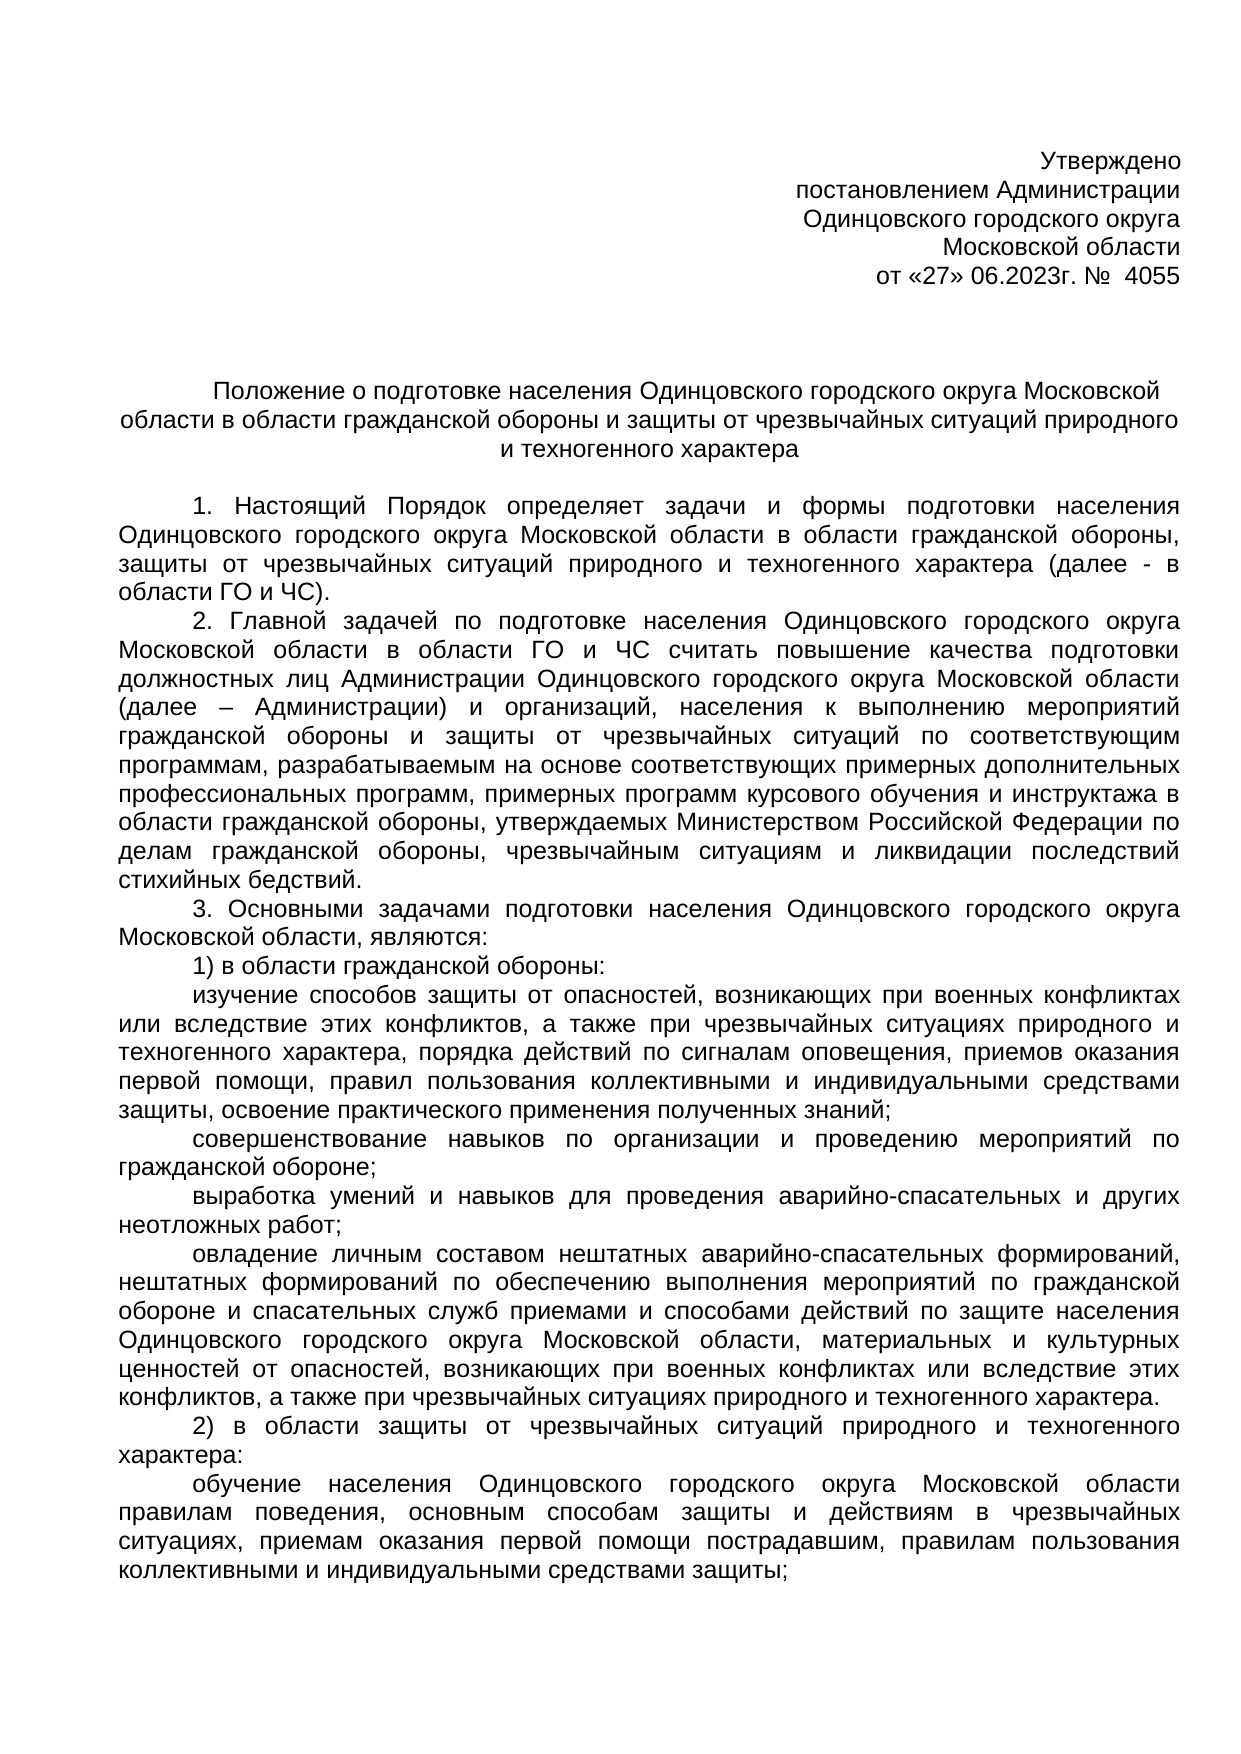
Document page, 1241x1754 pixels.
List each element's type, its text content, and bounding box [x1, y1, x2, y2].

text Одинцовского городского округа [118, 204, 1181, 232]
text от «27» 06.2023г. № 4055 [118, 261, 1181, 290]
text Московской области [118, 232, 1181, 261]
text 1. Настоящий Порядок определяет задачи и формы подготовки населения Одинцовского городского округа Московской области в области гражданской обороны, защиты от чрезвычайных ситуаций природного и техногенного характера (далее - в области ГО и ЧС). [118, 491, 1181, 606]
text совершенствование навыков по организации и проведению мероприятий по гражданской обороне; [118, 1124, 1181, 1181]
text овладение личным составом нештатных аварийно-спасательных формирований, нештатных формирований по обеспечению выполнения мероприятий по гражданской обороне и спасательных служб приемами и способами действий по защите населения Одинцовского городского округа Московской области, материальных и культурных ценностей от опасностей, возникающих при военных конфликтах или вследствие этих конфликтов, а также при чрезвычайных ситуациях природного и техногенного характера. [118, 1239, 1181, 1411]
text выработка умений и навыков для проведения аварийно-спасательных и других неотложных работ; [118, 1181, 1181, 1239]
text постановлением Администрации [118, 175, 1181, 204]
text 3. Основными задачами подготовки населения Одинцовского городского округа Московской области, являются: [118, 894, 1181, 951]
text 2) в области защиты от чрезвычайных ситуаций природного и техногенного характера: [118, 1411, 1181, 1469]
text обучение населения Одинцовского городского округа Московской области правилам поведения, основным способам защиты и действиям в чрезвычайных ситуациях, приемам оказания первой помощи пострадавшим, правилам пользования коллективными и индивидуальными средствами защиты; [118, 1469, 1181, 1584]
text 2. Главной задачей по подготовке населения Одинцовского городского округа Московской области в области ГО и ЧС считать повышение качества подготовки должностных лиц Администрации Одинцовского городского округа Московской области (далее – Администрации) и организаций, населения к выполнению мероприятий гражданской обороны и защиты от чрезвычайных ситуаций по соответствующим программам, разрабатываемым на основе соответствующих примерных дополнительных профессиональных программ, примерных программ курсового обучения и инструктажа в области гражданской обороны, утверждаемых Министерством Российской Федерации по делам гражданской обороны, чрезвычайным ситуациям и ликвидации последствий стихийных бедствий. [118, 606, 1181, 894]
text изучение способов защиты от опасностей, возникающих при военных конфликтах или вследствие этих конфликтов, а также при чрезвычайных ситуациях природного и техногенного характера, порядка действий по сигналам оповещения, приемов оказания первой помощи, правил пользования коллективными и индивидуальными средствами защиты, освоение практического применения полученных знаний; [118, 980, 1181, 1124]
text Положение о подготовке населения Одинцовского городского округа Московской области в области гражданской обороны и защиты от чрезвычайных ситуаций природного и техногенного характера [118, 376, 1181, 462]
text 1) в области гражданской обороны: [118, 951, 1181, 980]
text Утверждено [118, 146, 1181, 175]
